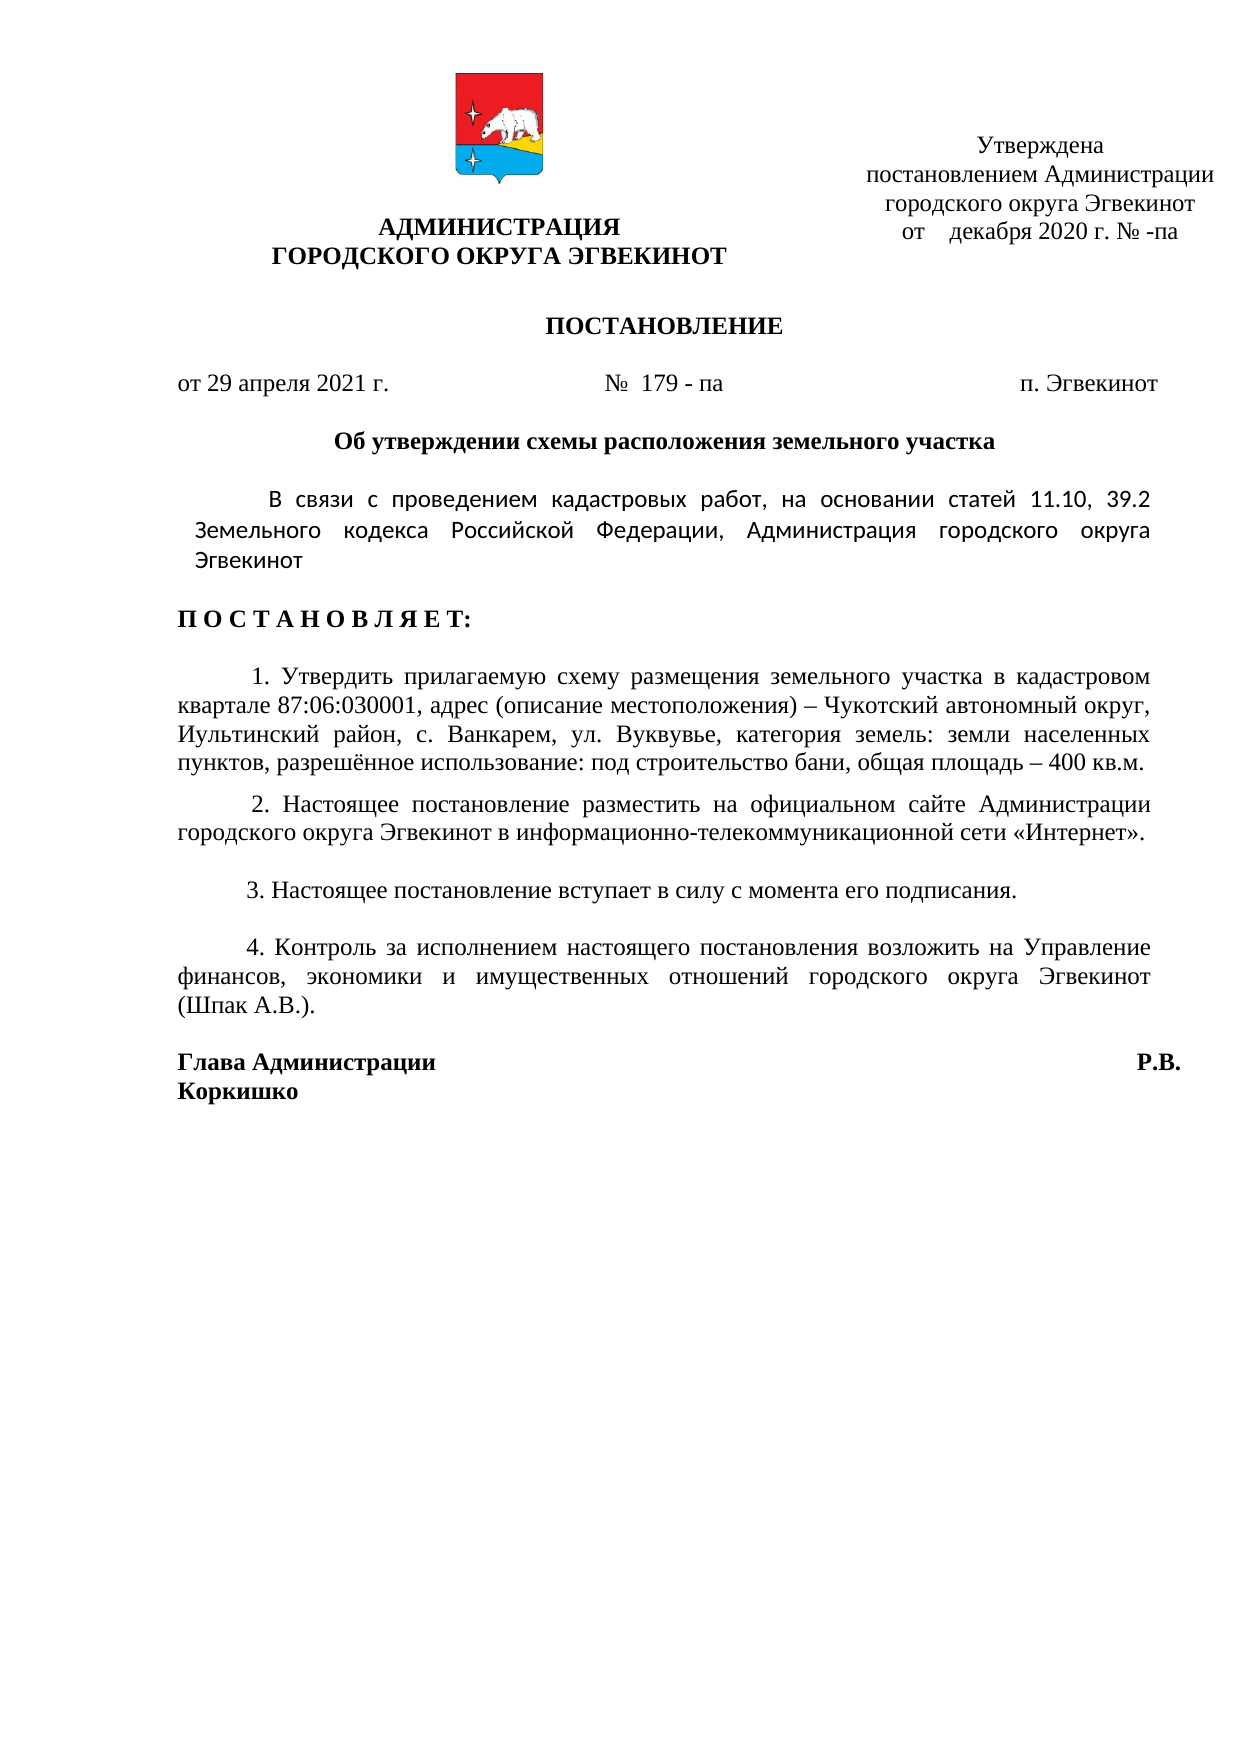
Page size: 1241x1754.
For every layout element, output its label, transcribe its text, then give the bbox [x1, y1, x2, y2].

table_header № 179 - па [498, 369, 829, 397]
text городского округа Эгвекинот [840, 188, 1240, 216]
text ГОРОДСКОГО ОКРУГА ЭГВЕКИНОТ [177, 241, 1152, 270]
table_header п. Эгвекинот [830, 369, 1163, 397]
picture [455, 73, 543, 184]
subtitle В связи с проведением кадастровых работ, на основании статей 11.10, 39.2 Земельного кодекса Российской Федерации, Администрация городского округа Эгвекинот [194, 483, 1152, 575]
text постановлением Администрации [840, 159, 1240, 188]
text П О С Т А Н О В Л Я Е Т: [177, 604, 1152, 632]
text Глава Администрации Р.В. Коркишко [177, 1047, 1152, 1105]
text 2. Настоящее постановление разместить на официальном сайте Администрации городского округа Эгвекинот в информационно-телекоммуникационной сети «Интернет». [177, 789, 1152, 846]
subtitle ПОСТАНОВЛЕНИЕ [177, 311, 1152, 340]
text 1. Утвердить прилагаемую схему размещения земельного участка в кадастровом квартале 87:06:030001, адрес (описание местоположения) – Чукотский автономный округ, Иультинский район, с. Ванкарем, ул. Вуквувье, категория земель: земли населенных пунктов, разрешённое использование: под строительство бани, общая площадь – 400 кв.м. [177, 661, 1152, 776]
table_header от 29 апреля 2021 г. [166, 369, 498, 397]
text Утверждена [840, 130, 1240, 159]
text АДМИНИСТРАЦИЯ [177, 212, 840, 241]
text от декабря 2020 г. № -па [840, 216, 1240, 245]
picture [466, 153, 479, 163]
text 4. Контроль за исполнением настоящего постановления возложить на Управление финансов, экономики и имущественных отношений городского округа Эгвекинот (Шпак А.В.). [177, 932, 1152, 1019]
text 3. Настоящее постановление вступает в силу с момента его подписания. [177, 875, 1152, 904]
text Об утверждении схемы расположения земельного участка [177, 426, 1152, 455]
